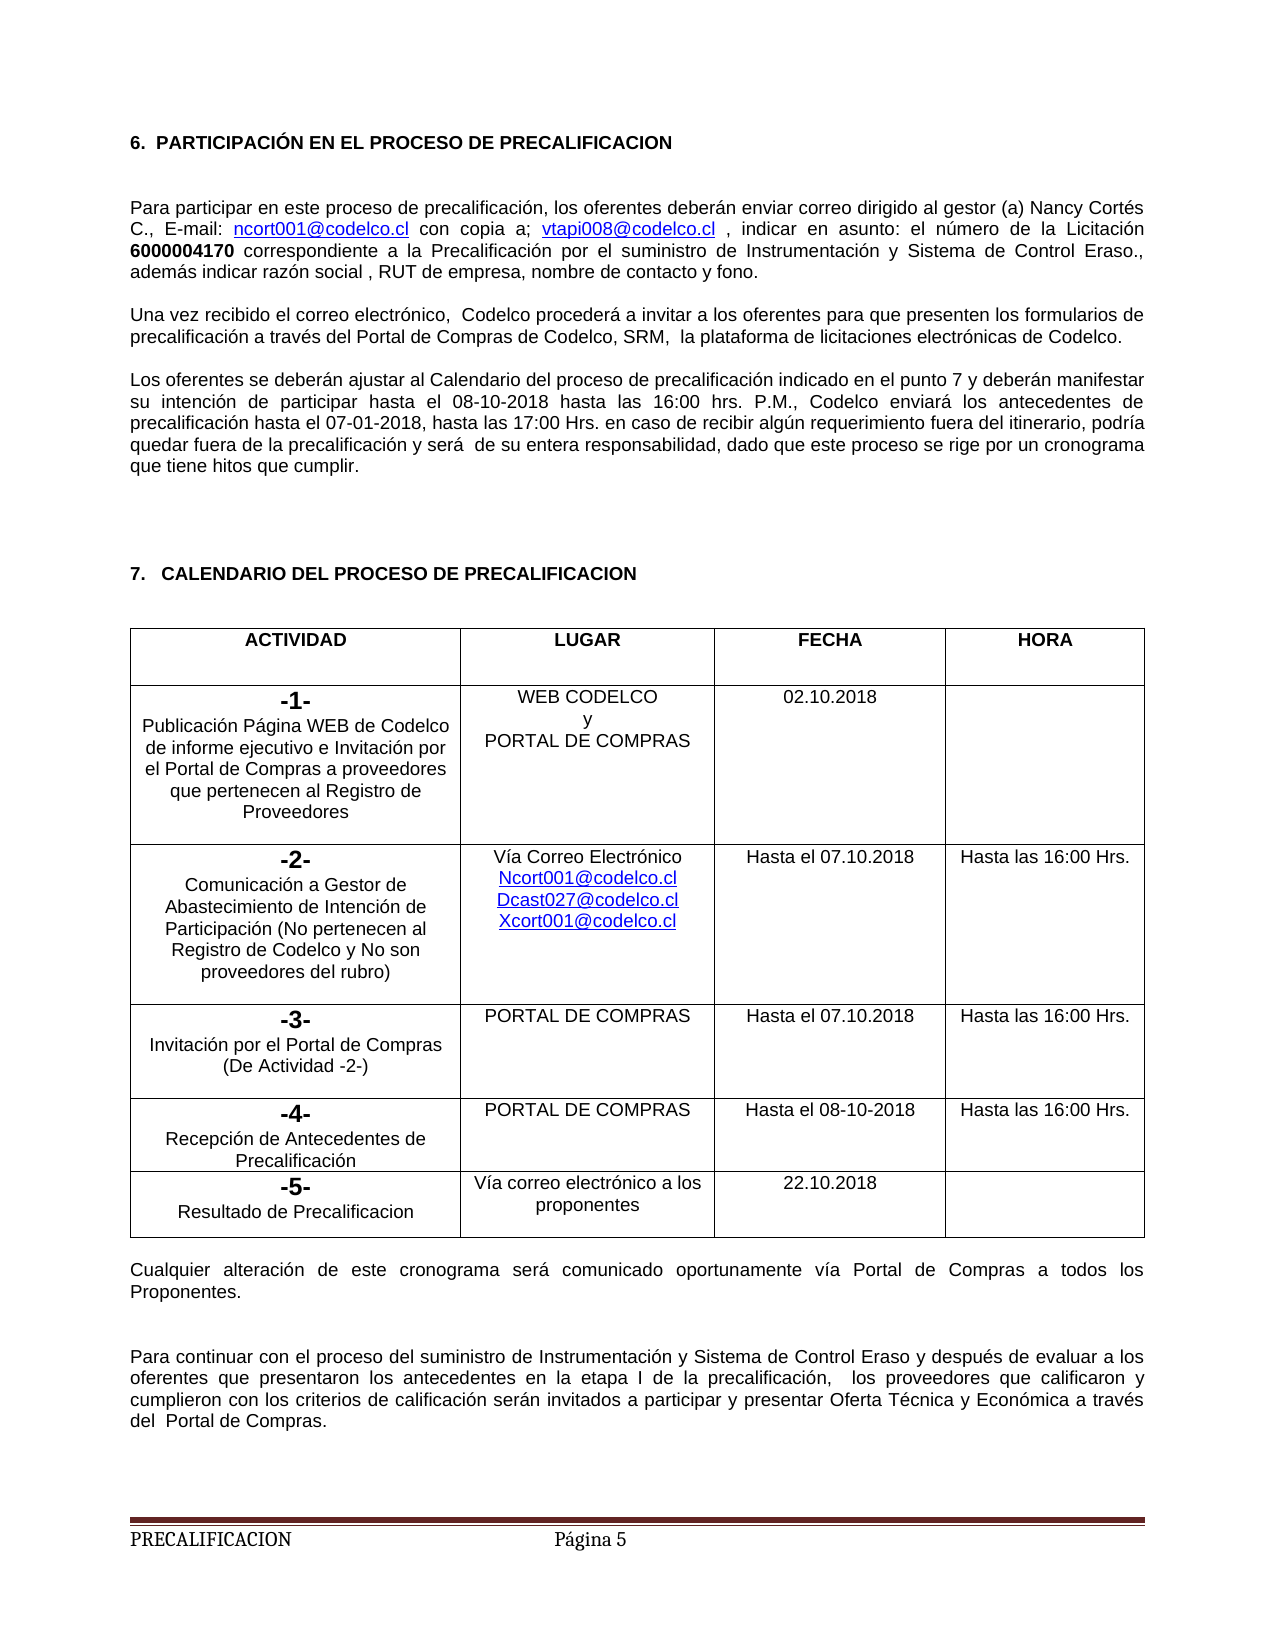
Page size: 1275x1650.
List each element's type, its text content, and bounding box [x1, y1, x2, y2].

table_cell [946, 686, 1144, 844]
table_cell 02.10.2018 [715, 686, 945, 844]
table_cell -2- Comunicación a Gestor de Abastecimiento de Intención de Participación (No pertenecen al Registro de Codelco y No son proveedores del rubro) [131, 845, 460, 1003]
text Para participar en este proceso de precalificación, los oferentes deberán enviar correo dirigido al gestor (a) Nancy Cortés C., E-mail: ncort001@codelco.cl con copia a; vtapi008@codelco.cl , indicar en asunto: el número de la Licitación 6000004170 correspondiente a la Precalificación por el suministro de Instrumentación y Sistema de Control Eraso., además indicar razón social , RUT de empresa, nombre de contacto y fono. [130, 196, 1145, 283]
table_cell Vía Correo Electrónico Ncort001@codelco.cl Dcast027@codelco.cl Xcort001@codelco.cl [461, 845, 714, 1003]
table_cell -1- Publicación Página WEB de Codelco de informe ejecutivo e Invitación por el Portal de Compras a proveedores que pertenecen al Registro de Proveedores [131, 686, 460, 844]
table_cell 22.10.2018 [715, 1172, 945, 1237]
table_cell PORTAL DE COMPRAS [461, 1099, 714, 1171]
table_cell Hasta las 16:00 Hrs. [946, 1005, 1144, 1098]
table_cell Vía correo electrónico a los proponentes [461, 1172, 714, 1237]
table_cell Hasta el 07.10.2018 [715, 1005, 945, 1098]
text Los oferentes se deberán ajustar al Calendario del proceso de precalificación indicado en el punto 7 y deberán manifestar su intención de participar hasta el 08-10-2018 hasta las 16:00 hrs. P.M., Codelco enviará los antecedentes de precalificación hasta el 07-01-2018, hasta las 17:00 Hrs. en caso de recibir algún requerimiento fuera del itinerario, podría quedar fuera de la precalificación y será de su entera responsabilidad, dado que este proceso se rige por un cronograma que tiene hitos que cumplir. [130, 369, 1145, 477]
text 7. CALENDARIO DEL PROCESO DE PRECALIFICACION [130, 563, 1145, 584]
table_cell -4- Recepción de Antecedentes de Precalificación [131, 1099, 460, 1171]
table_header HORA [946, 629, 1144, 685]
table_cell PORTAL DE COMPRAS [461, 1005, 714, 1098]
table_cell WEB CODELCO y PORTAL DE COMPRAS [461, 686, 714, 844]
table_cell -5- Resultado de Precalificacion [131, 1172, 460, 1237]
table_cell [946, 1172, 1144, 1237]
text Cualquier alteración de este cronograma será comunicado oportunamente vía Portal de Compras a todos los Proponentes. [130, 1259, 1145, 1302]
table_cell Hasta las 16:00 Hrs. [946, 1099, 1144, 1171]
text Una vez recibido el correo electrónico, Codelco procederá a invitar a los oferentes para que presenten los formularios de precalificación a través del Portal de Compras de Codelco, SRM, la plataforma de licitaciones electrónicas de Codelco. [130, 304, 1145, 347]
text Para continuar con el proceso del suministro de Instrumentación y Sistema de Control Eraso y después de evaluar a los oferentes que presentaron los antecedentes en la etapa I de la precalificación, los proveedores que calificaron y cumplieron con los criterios de calificación serán invitados a participar y presentar Oferta Técnica y Económica a través del Portal de Compras. [130, 1346, 1145, 1432]
table_cell Hasta las 16:00 Hrs. [946, 845, 1144, 1003]
table_cell Hasta el 07.10.2018 [715, 845, 945, 1003]
table_cell -3- Invitación por el Portal de Compras (De Actividad -2-) [131, 1005, 460, 1098]
text 6. PARTICIPACIÓN EN EL PROCESO DE PRECALIFICACION [130, 132, 1145, 153]
table_header LUGAR [461, 629, 714, 685]
table_header ACTIVIDAD [131, 629, 460, 685]
table_cell Hasta el 08-10-2018 [715, 1099, 945, 1171]
table_header FECHA [715, 629, 945, 685]
